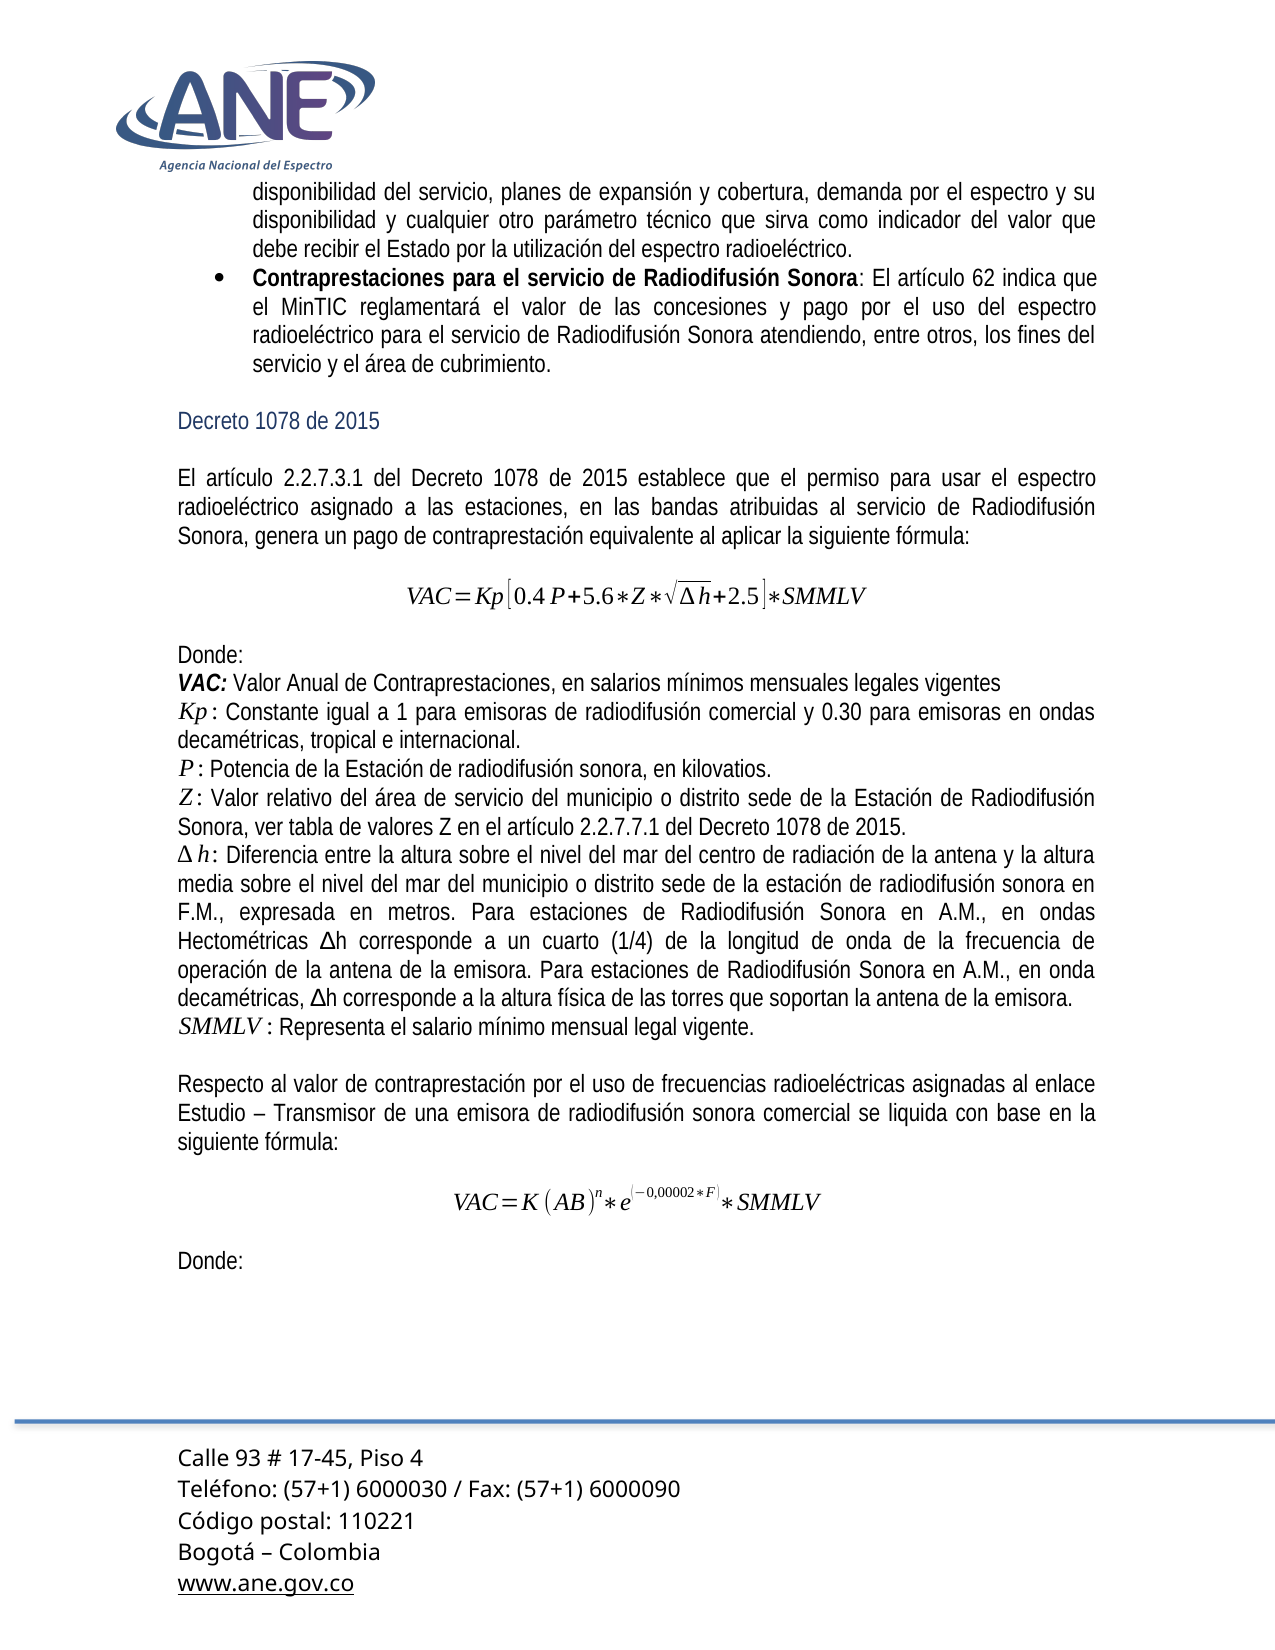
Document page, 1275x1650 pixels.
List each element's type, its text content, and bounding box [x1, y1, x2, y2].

text Donde: [177, 639, 1098, 668]
text Diferencia entre la altura sobre el nivel del mar del centro de radiación de la antena y la altura media sobre el nivel del mar del municipio o distrito sede de la estación de radiodifusión sonora en F.M., expresada en metros. Para estaciones de Radiodifusión Sonora en A.M., en ondas Hectométricas ∆h corresponde a un cuarto (1/4) de la longitud de onda de la frecuencia de operación de la antena de la emisora. Para estaciones de Radiodifusión Sonora en A.M., en onda decamétricas, ∆h corresponde a la altura física de las torres que soportan la antena de la emisora. [177, 840, 1098, 1012]
text VAC: Valor Anual de Contraprestaciones, en salarios mínimos mensuales legales vigentes [177, 668, 1098, 697]
subtitle Decreto 1078 de 2015 [177, 406, 1098, 435]
text Valor relativo del área de servicio del municipio o distrito sede de la Estación de Radiodifusión Sonora, ver tabla de valores Z en el artículo 2.2.7.7.1 del Decreto 1078 de 2015. [177, 783, 1098, 840]
text El artículo 2.2.7.3.1 del Decreto 1078 de 2015 establece que el permiso para usar el espectro radioeléctrico asignado a las estaciones, en las bandas atribuidas al servicio de Radiodifusión Sonora, genera un pago de contraprestación equivalente al aplicar la siguiente fórmula: [177, 463, 1098, 549]
list Contraprestaciones para el servicio de Radiodifusión Sonora: El artículo 62 indica que el MinTIC reglamentará el valor de las concesiones y pago por el uso del espectro radioeléctrico para el servicio de Radiodifusión Sonora atendiendo, entre otros, los fines del servicio y el área de cubrimiento. [215, 263, 1098, 377]
text Representa el salario mínimo mensual legal vigente. [177, 1012, 1098, 1041]
picture [116, 61, 375, 172]
text Constante igual a 1 para emisoras de radiodifusión comercial y 0.30 para emisoras en ondas decamétricas, tropical e internacional. [177, 697, 1098, 754]
text Respecto al valor de contraprestación por el uso de frecuencias radioeléctricas asignadas al enlace Estudio – Transmisor de una emisora de radiodifusión sonora comercial se liquida con base en la siguiente fórmula: [177, 1069, 1098, 1155]
text Potencia de la Estación de radiodifusión sonora, en kilovatios. [177, 754, 1098, 783]
text Donde: [177, 1246, 1098, 1274]
